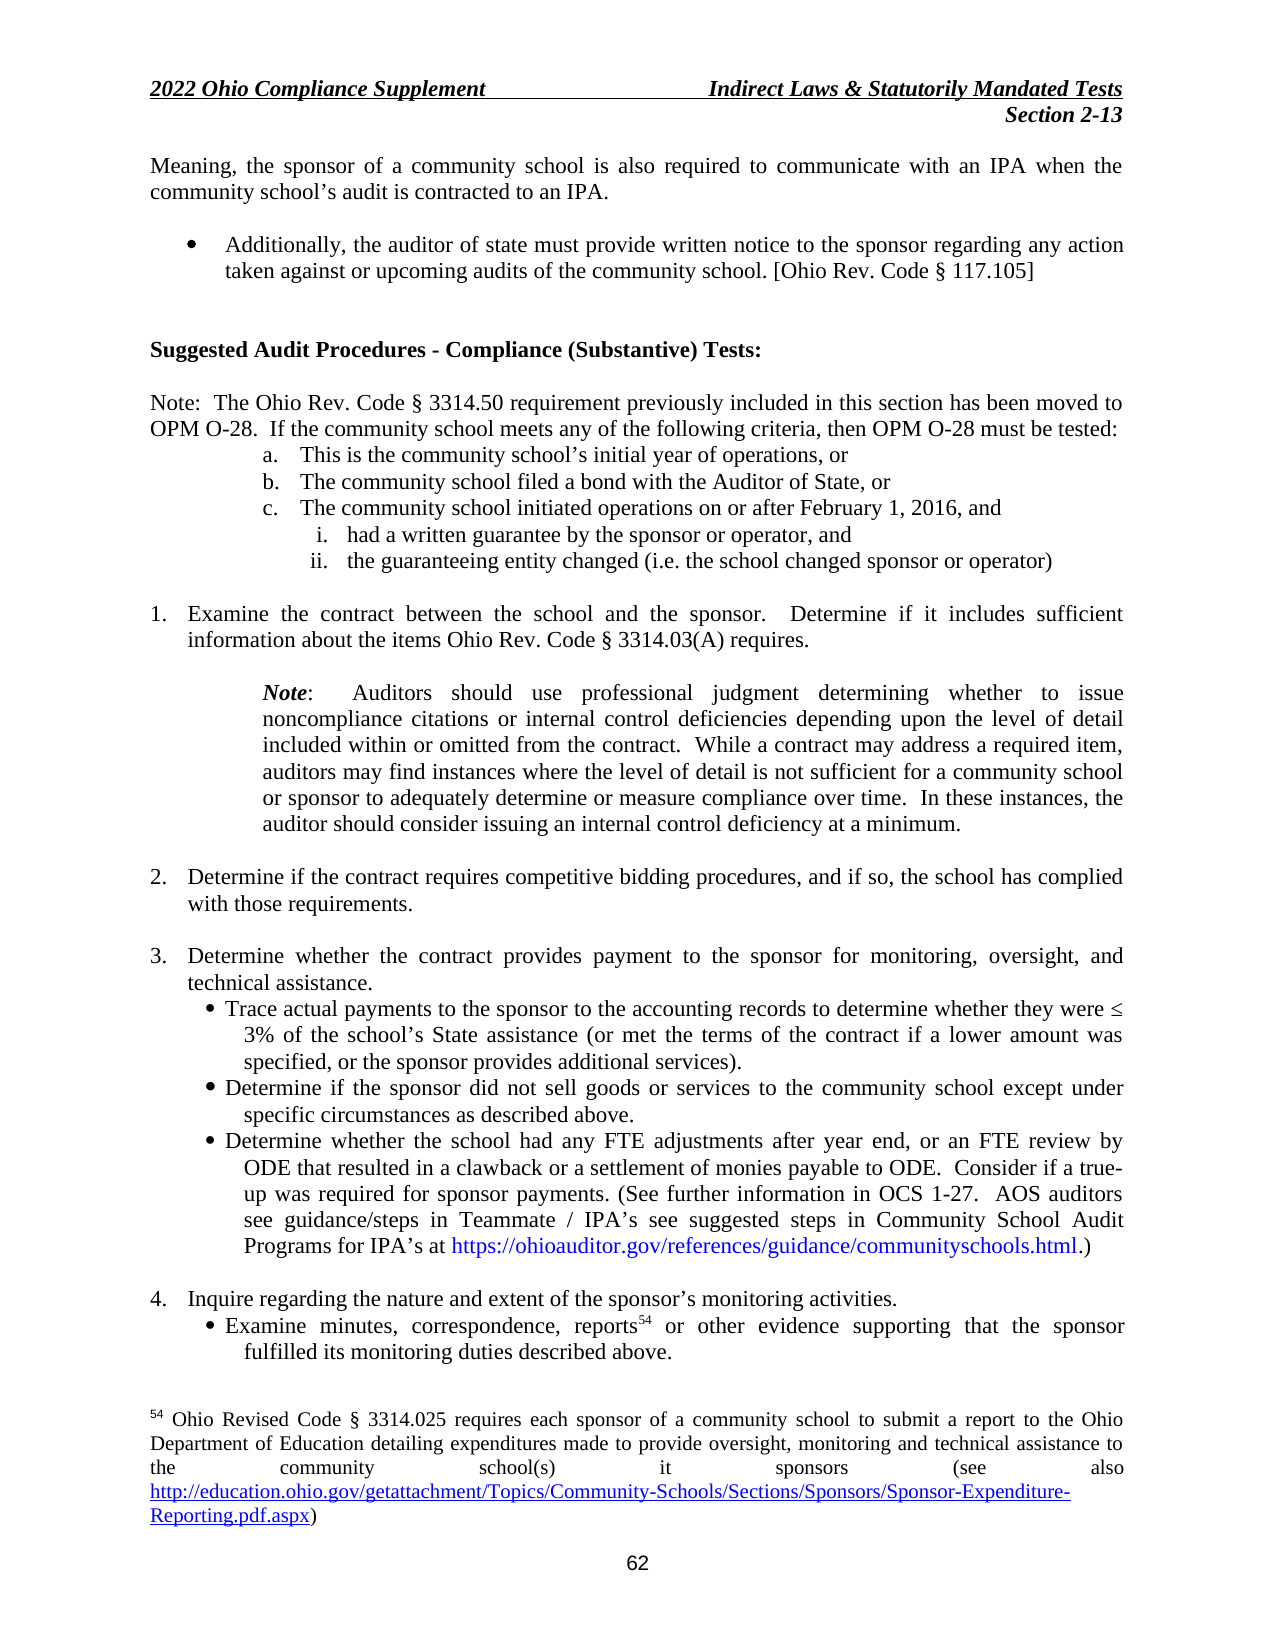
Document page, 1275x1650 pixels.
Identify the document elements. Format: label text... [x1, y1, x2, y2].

text Note: The Ohio Rev. Code § 3314.50 requirement previously included in this section has been moved to OPM O-28. If the community school meets any of the following criteria, then OPM O-28 must be tested: [150, 389, 1125, 442]
list Determine whether the contract provides payment to the sponsor for monitoring, oversight, and technical assistance. [150, 942, 1125, 995]
list Trace actual payments to the sponsor to the accounting records to determine whether they were ≤ 3% of the school’s State assistance (or met the terms of the contract if a lower amount was specified, or the sponsor provides additional services). [206, 995, 1125, 1074]
list Inquire regarding the nature and extent of the sponsor’s monitoring activities. [150, 1285, 1125, 1312]
list Examine the contract between the school and the sponsor. Determine if it includes sufficient information about the items Ohio Rev. Code § 3314.03(A) requires. [150, 600, 1125, 652]
list had a written guarantee by the sponsor or operator, and [328, 521, 1125, 547]
list Examine minutes, correspondence, reports or other evidence supporting that the sponsor fulfilled its monitoring duties described above. [206, 1312, 1125, 1364]
text Note: Auditors should use professional judgment determining whether to issue noncompliance citations or internal control deficiencies depending upon the level of detail included within or omitted from the contract. While a contract may address a required item, auditors may find instances where the level of detail is not sufficient for a community school or sponsor to adequately determine or measure compliance over time. In these instances, the auditor should consider issuing an internal control deficiency at a minimum. [262, 679, 1125, 837]
list Determine if the contract requires competitive bidding procedures, and if so, the school has complied with those requirements. [150, 863, 1125, 916]
list The community school initiated operations on or after February 1, 2016, and [262, 494, 1125, 521]
list Determine whether the school had any FTE adjustments after year end, or an FTE review by ODE that resulted in a clawback or a settlement of monies payable to ODE. Consider if a true-up was required for sponsor payments. (See further information in OCS 1-27. AOS auditors see guidance/steps in Teammate / IPA’s see suggested steps in Community School Audit Programs for IPA’s at https://ohioauditor.gov/references/guidance/communityschools.html.) [206, 1127, 1125, 1259]
list The community school filed a bond with the Auditor of State, or [262, 468, 1125, 494]
list the guaranteeing entity changed (i.e. the school changed sponsor or operator) [328, 547, 1125, 573]
text Suggested Audit Procedures - Compliance (Substantive) Tests: [150, 336, 1125, 362]
list Determine if the sponsor did not sell goods or services to the community school except under specific circumstances as described above. [206, 1074, 1125, 1127]
list Additionally, the auditor of state must provide written notice to the sponsor regarding any action taken against or upcoming audits of the community school. [Ohio Rev. Code § 117.105] [187, 231, 1125, 283]
list This is the community school’s initial year of operations, or [262, 442, 1125, 468]
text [150, 152, 1125, 204]
